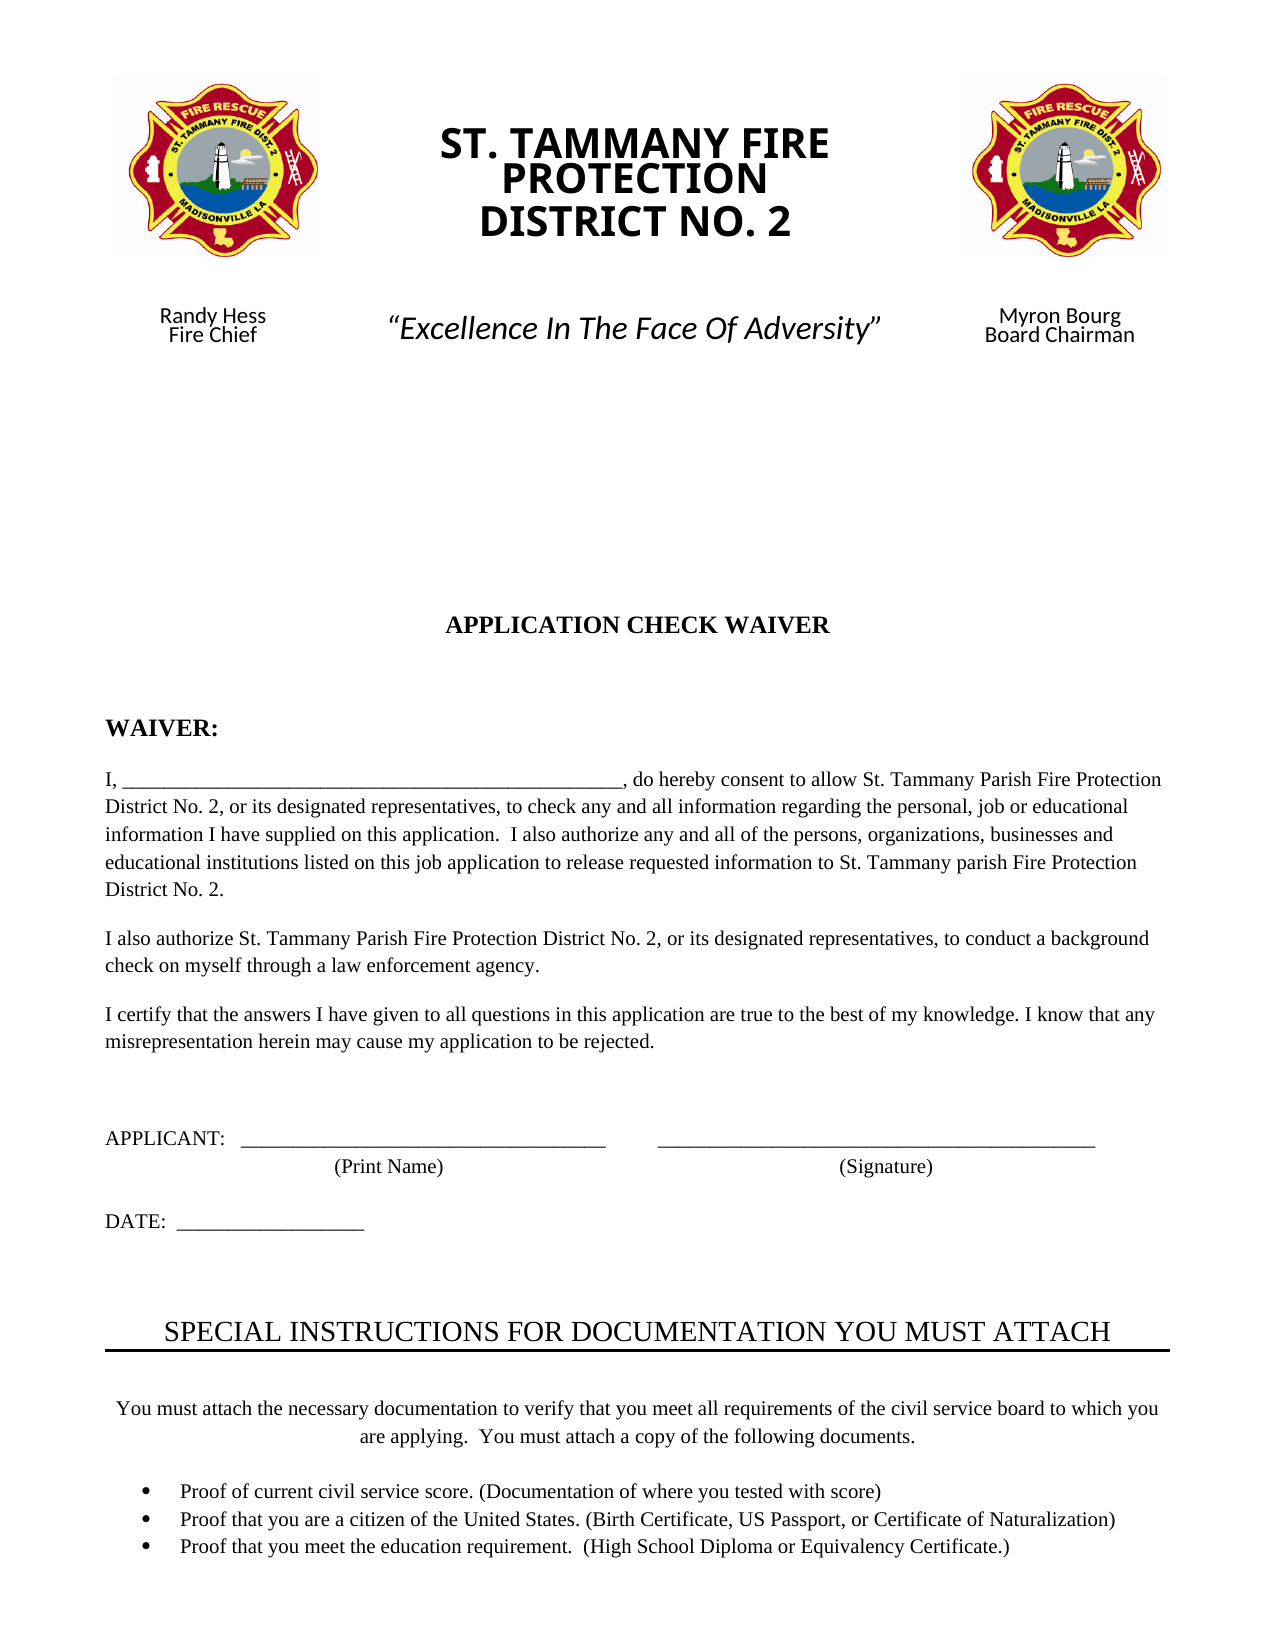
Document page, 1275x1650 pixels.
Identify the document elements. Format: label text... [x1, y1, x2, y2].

text APPLICATION CHECK WAIVER [105, 611, 1170, 639]
text (Print Name) (Signature) [105, 1154, 1170, 1178]
picture [960, 75, 1165, 258]
text I certify that the answers I have given to all questions in this application are true to the best of my knowledge. I know that any misrepresentation herein may cause my application to be rejected. [105, 1002, 1170, 1053]
text WAIVER: [105, 713, 1170, 742]
picture [116, 75, 321, 258]
text You must attach the necessary documentation to verify that you meet all requirements of the civil service board to which you are applying. You must attach a copy of the following documents. [105, 1396, 1170, 1448]
list Proof of current civil service score. (Documentation of where you tested with score) [142, 1479, 1170, 1503]
text SPECIAL INSTRUCTIONS FOR DOCUMENTATION YOU MUST ATTACH [105, 1314, 1170, 1349]
text I also authorize St. Tammany Parish Fire Protection District No. 2, or its designated representatives, to conduct a background check on myself through a law enforcement agency. [105, 926, 1170, 977]
text I, ________________________________________________, do hereby consent to allow St. Tammany Parish Fire Protection District No. 2, or its designated representatives, to check any and all information regarding the personal, job or educational information I have supplied on this application. I also authorize any and all of the persons, organizations, businesses and educational institutions listed on this job application to release requested information to St. Tammany parish Fire Protection District No. 2. [105, 767, 1170, 901]
text APPLICANT: ___________________________________ __________________________________________ [105, 1126, 1170, 1150]
list Proof that you meet the education requirement. (High School Diploma or Equivalency Certificate.) [142, 1534, 1170, 1558]
list Proof that you are a citizen of the United States. (Birth Certificate, US Passport, or Certificate of Naturalization) [142, 1506, 1170, 1531]
text DATE: __________________ [105, 1209, 1170, 1233]
